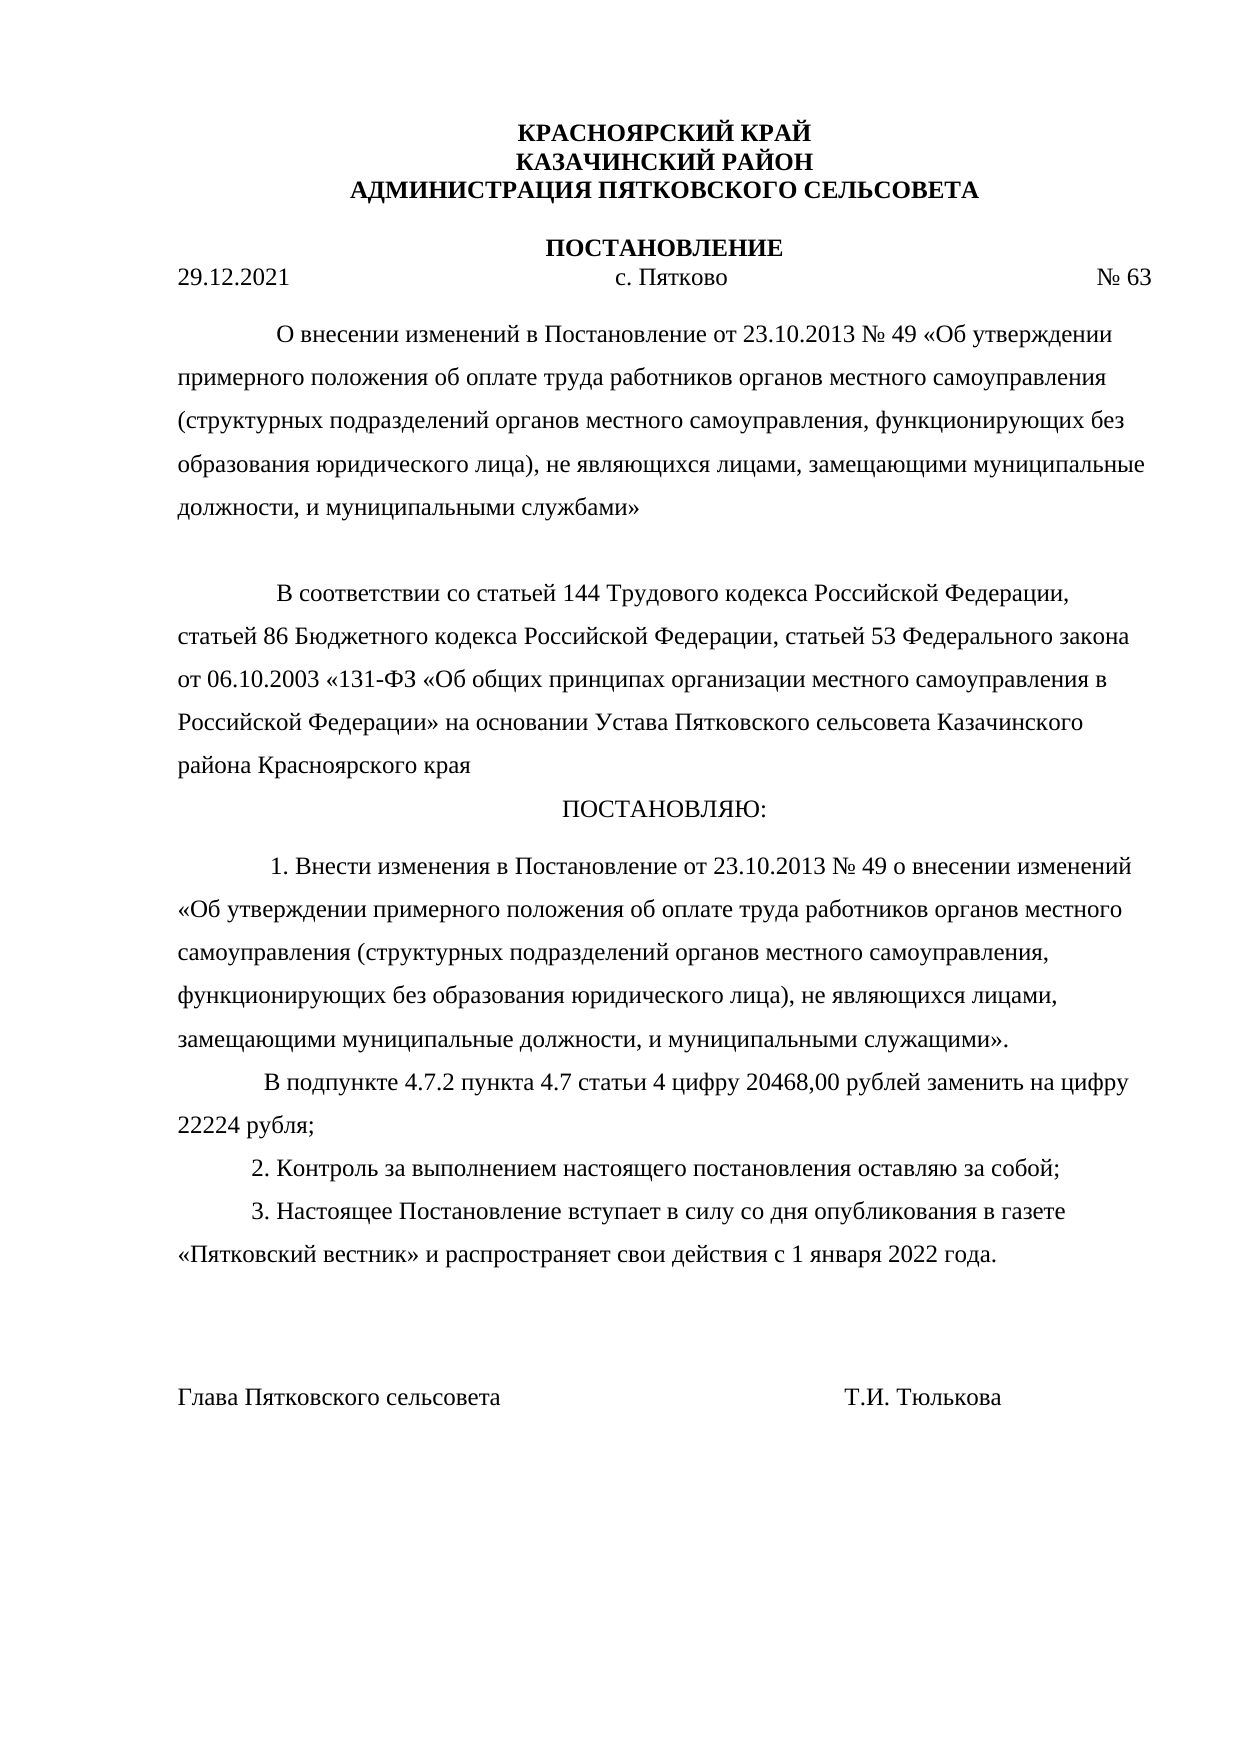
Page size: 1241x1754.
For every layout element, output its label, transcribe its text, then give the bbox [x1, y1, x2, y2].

text О внесении изменений в Постановление от 23.10.2013 № 49 «Об утверждении примерного положения об оплате труда работников органов местного самоуправления (структурных подразделений органов местного самоуправления, функционирующих без образования юридического лица), не являющихся лицами, замещающими муниципальные должности, и муниципальными службами» [177, 319, 1152, 521]
text АДМИНИСТРАЦИЯ ПЯТКОВСКОГО СЕЛЬСОВЕТА [177, 176, 1152, 204]
text 29.12.2021 с. Пятково № 63 [177, 262, 1152, 291]
text В соответствии со статьей 144 Трудового кодекса Российской Федерации, статьей 86 Бюджетного кодекса Российской Федерации, статьей 53 Федерального закона от 06.10.2003 «131-ФЗ «Об общих принципах организации местного самоуправления в Российской Федерации» на основании Устава Пятковского сельсовета Казачинского района Красноярского края [177, 578, 1152, 779]
text КАЗАЧИНСКИЙ РАЙОН [177, 147, 1152, 176]
text КРАСНОЯРСКИЙ КРАЙ [177, 118, 1152, 147]
text 2. Контроль за выполнением настоящего постановления оставляю за собой; [177, 1153, 1152, 1182]
text ПОСТАНОВЛЕНИЕ [177, 233, 1152, 262]
text 1. Внести изменения в Постановление от 23.10.2013 № 49 о внесении изменений «Об утверждении примерного положения об оплате труда работников органов местного самоуправления (структурных подразделений органов местного самоуправления, функционирующих без образования юридического лица), не являющихся лицами, замещающими муниципальные должности, и муниципальными служащими». [177, 851, 1152, 1052]
text 3. Настоящее Постановление вступает в силу со дня опубликования в газете «Пятковский вестник» и распространяет свои действия с 1 января 2022 года. [177, 1196, 1152, 1268]
text Глава Пятковского сельсовета Т.И. Тюлькова [177, 1382, 1152, 1411]
text В подпункте 4.7.2 пункта 4.7 статьи 4 цифру 20468,00 рублей заменить на цифру 22224 рубля; [177, 1067, 1152, 1139]
text ПОСТАНОВЛЯЮ: [177, 794, 1152, 822]
